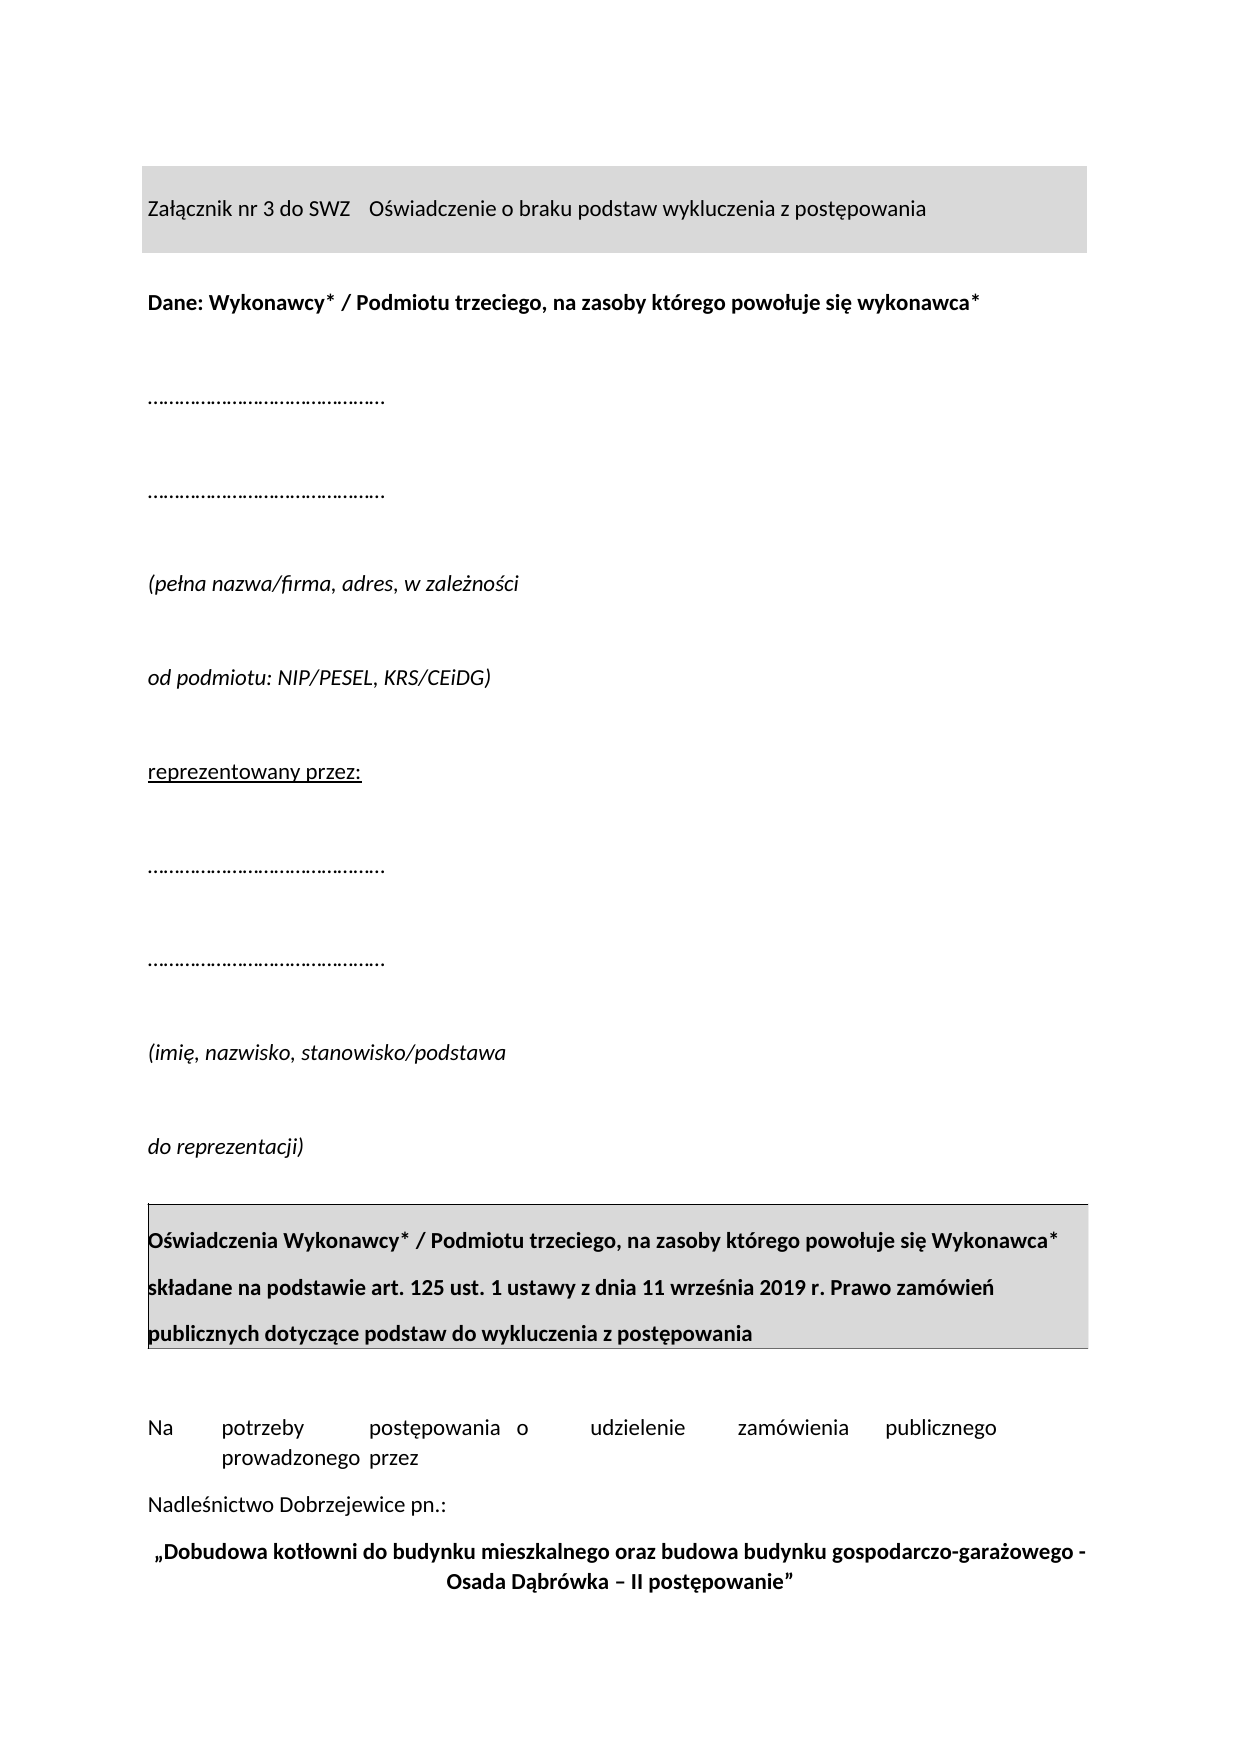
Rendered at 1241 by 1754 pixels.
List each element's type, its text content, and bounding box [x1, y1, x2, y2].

text ……………………………………… [148, 851, 1093, 879]
text Nadleśnictwo Dobrzejewice pn.: [148, 1490, 1093, 1518]
text publicznych dotyczące podstaw do wykluczenia z postępowania [148, 1319, 1093, 1347]
text Załącznik nr 3 do SWZ Oświadczenie o braku podstaw wykluczenia z postępowania [148, 194, 1093, 222]
text (pełna nazwa/firma, adres, w zależności [148, 569, 1093, 597]
text (imię, nazwisko, stanowisko/podstawa [148, 1038, 1093, 1066]
text ……………………………………… [148, 944, 1093, 972]
text Dane: Wykonawcy* / Podmiotu trzeciego, na zasoby którego powołuje się wykonawca* [148, 288, 1093, 316]
text do reprezentacji) [148, 1132, 1093, 1160]
text ……………………………………… [148, 476, 1093, 504]
text Oświadczenia Wykonawcy* / Podmiotu trzeciego, na zasoby którego powołuje się Wykonawca* [148, 1226, 1093, 1254]
text „Dobudowa kotłowni do budynku mieszkalnego oraz budowa budynku gospodarczo-garażowego - Osada Dąbrówka – II postępowanie” [148, 1537, 1093, 1595]
picture [147, 1203, 1089, 1349]
text Na potrzeby postępowania o udzielenie zamówienia publicznego prowadzonego przez [148, 1413, 1093, 1471]
text od podmiotu: NIP/PESEL, KRS/CEiDG) [148, 663, 1093, 691]
text reprezentowany przez: [148, 757, 1093, 785]
text ……………………………………… [148, 382, 1093, 410]
text składane na podstawie art. 125 ust. 1 ustawy z dnia 11 września 2019 r. Prawo zamówień [148, 1273, 1093, 1301]
